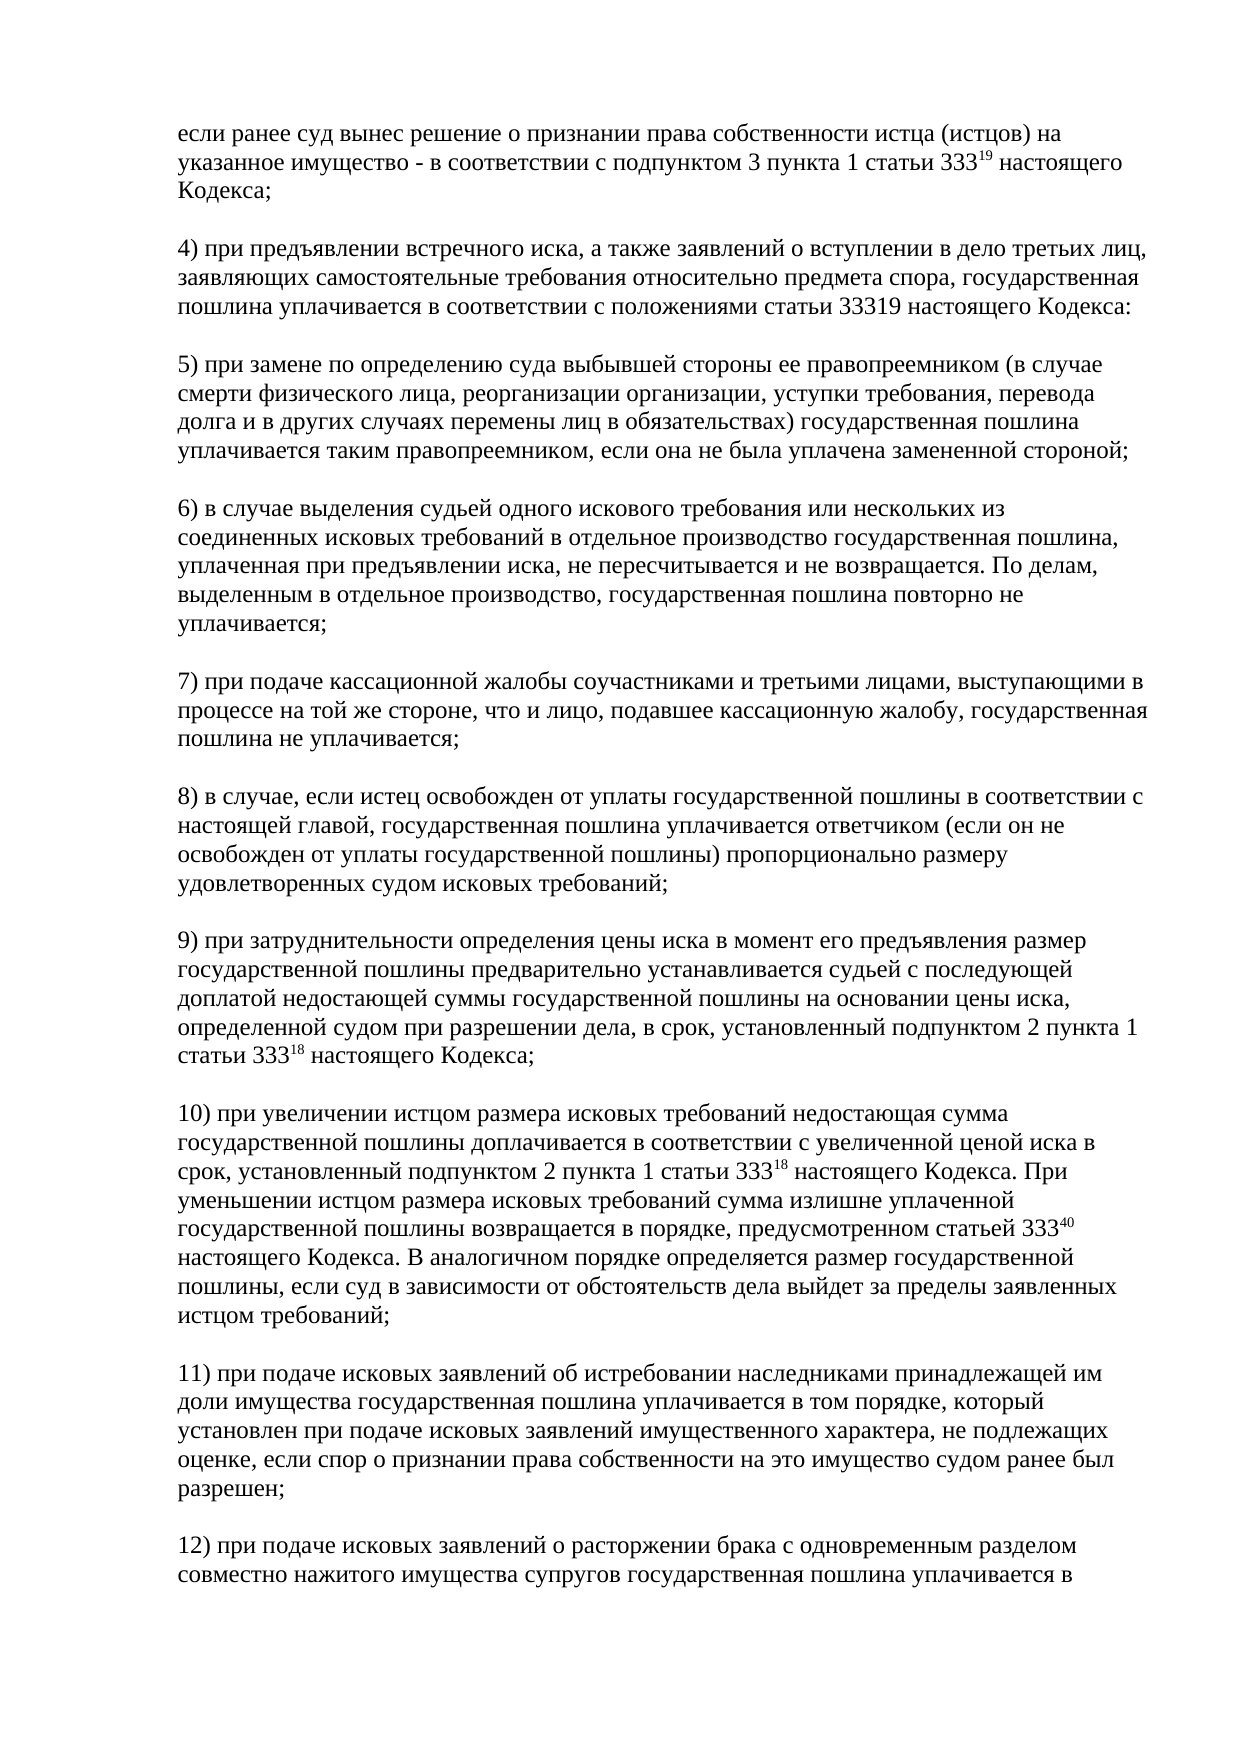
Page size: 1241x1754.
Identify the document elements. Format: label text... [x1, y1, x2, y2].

text 7) при подаче кассационной жалобы соучастниками и третьими лицами, выступающими в процессе на той же стороне, что и лицо, подавшее кассационную жалобу, государственная пошлина не уплачивается; [177, 666, 1152, 752]
text 4) при предъявлении встречного иска, а также заявлений о вступлении в дело третьих лиц, заявляющих самостоятельные требования относительно предмета спора, государственная пошлина уплачивается в соответствии с положениями статьи 33319 настоящего Кодекса: [177, 233, 1152, 320]
text 5) при замене по определению суда выбывшей стороны ее правопреемником (в случае смерти физического лица, реорганизации организации, уступки требования, перевода долга и в других случаях перемены лиц в обязательствах) государственная пошлина уплачивается таким правопреемником, если она не была уплачена замененной стороной; [177, 349, 1152, 464]
text 8) в случае, если истец освобожден от уплаты государственной пошлины в соответствии с настоящей главой, государственная пошлина уплачивается ответчиком (если он не освобожден от уплаты государственной пошлины) пропорционально размеру удовлетворенных судом исковых требований; [177, 781, 1152, 896]
text если ранее суд вынес решение о признании права собственности истца (истцов) на указанное имущество - в соответствии с подпунктом 3 пункта 1 статьи 33319 настоящего Кодекса; [177, 118, 1152, 204]
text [177, 1531, 1152, 1588]
text 9) при затруднительности определения цены иска в момент его предъявления размер государственной пошлины предварительно устанавливается судьей с последующей доплатой недостающей суммы государственной пошлины на основании цены иска, определенной судом при разрешении дела, в срок, установленный подпунктом 2 пункта 1 статьи 33318 настоящего Кодекса; [177, 926, 1152, 1069]
text 10) при увеличении истцом размера исковых требований недостающая сумма государственной пошлины доплачивается в соответствии с увеличенной ценой иска в срок, установленный подпунктом 2 пункта 1 статьи 33318 настоящего Кодекса. При уменьшении истцом размера исковых требований сумма излишне уплаченной государственной пошлины возвращается в порядке, предусмотренном статьей 33340 настоящего Кодекса. В аналогичном порядке определяется размер государственной пошлины, если суд в зависимости от обстоятельств дела выйдет за пределы заявленных истцом требований; [177, 1098, 1152, 1328]
text 6) в случае выделения судьей одного искового требования или нескольких из соединенных исковых требований в отдельное производство государственная пошлина, уплаченная при предъявлении иска, не пересчитывается и не возвращается. По делам, выделенным в отдельное производство, государственная пошлина повторно не уплачивается; [177, 493, 1152, 637]
text 11) при подаче исковых заявлений об истребовании наследниками принадлежащей им доли имущества государственная пошлина уплачивается в том порядке, который установлен при подаче исковых заявлений имущественного характера, не подлежащих оценке, если спор о признании права собственности на это имущество судом ранее был разрешен; [177, 1358, 1152, 1501]
